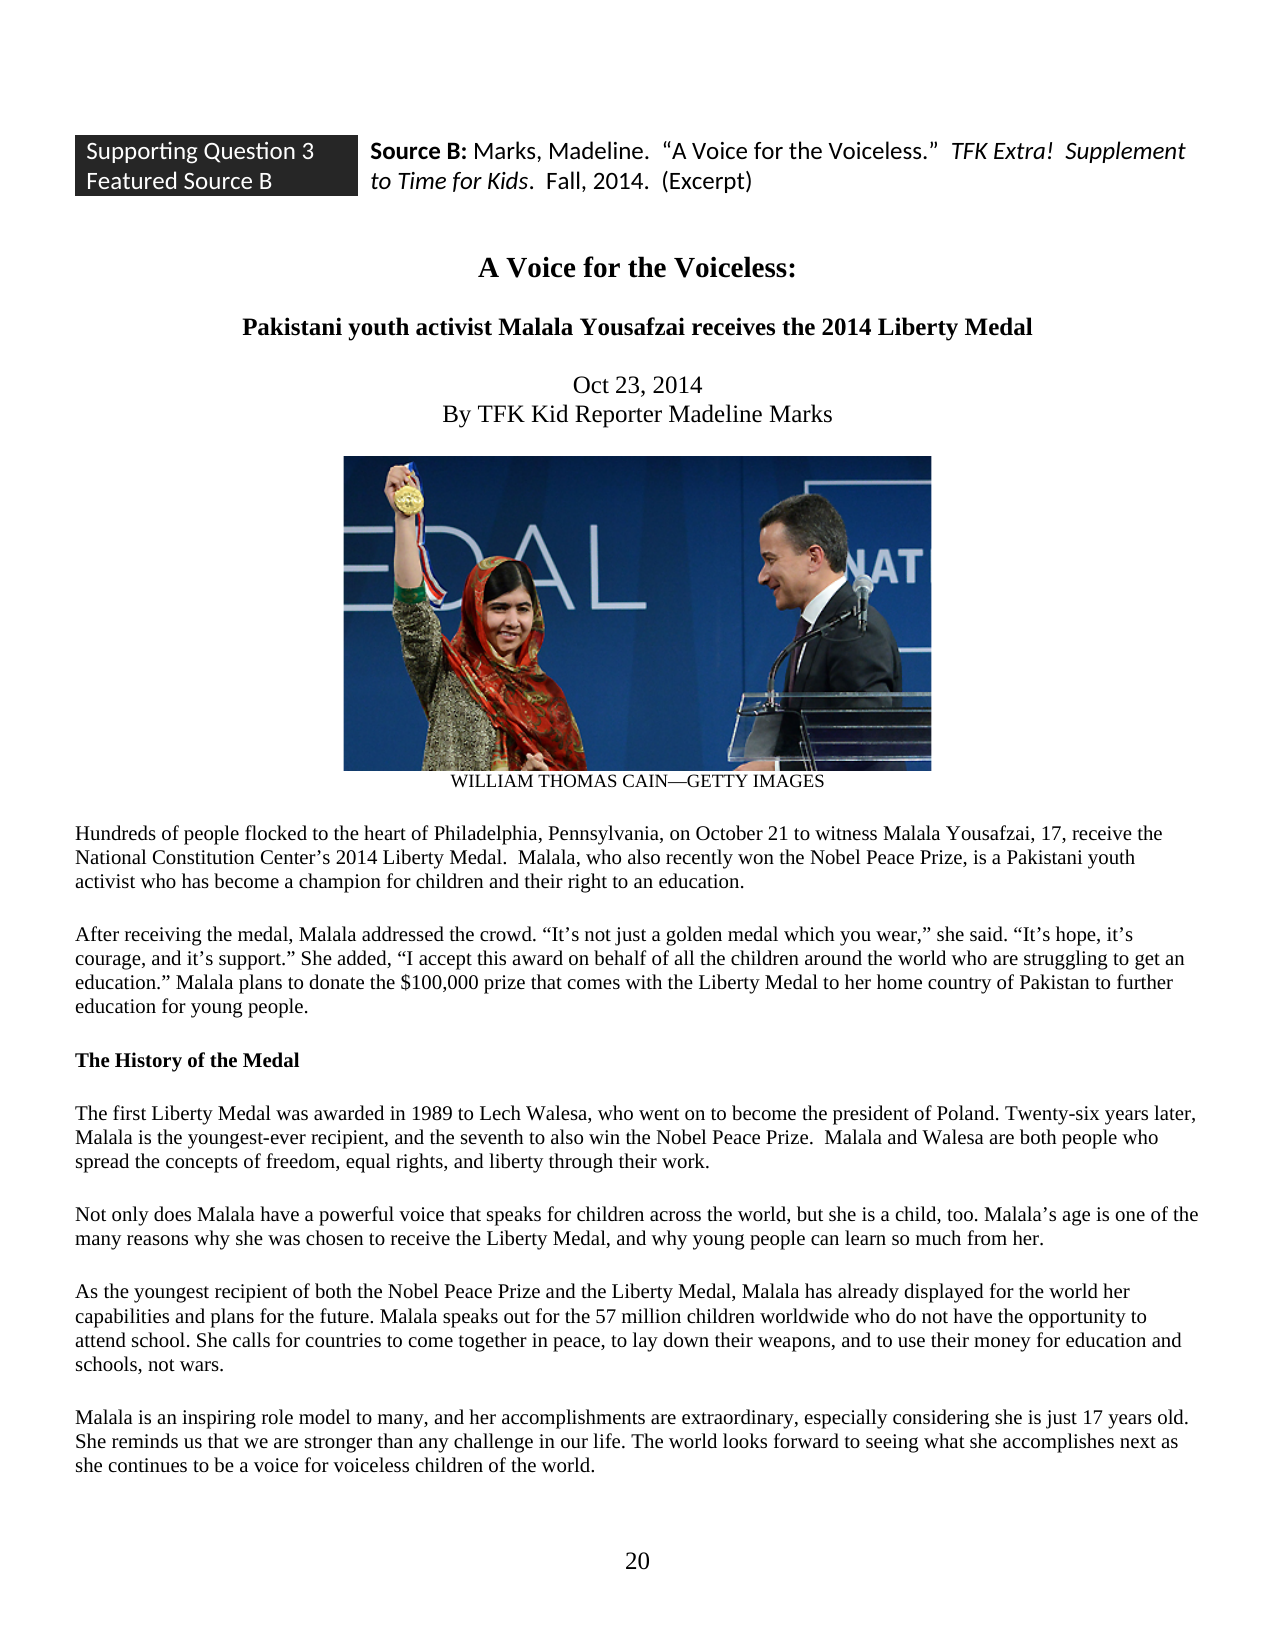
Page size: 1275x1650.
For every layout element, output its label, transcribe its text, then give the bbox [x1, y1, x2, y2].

text After receiving the medal, Malala addressed the crowd. “It’s not just a golden medal which you wear,” she said. “It’s hope, it’s courage, and it’s support.” She added, “I accept this award on behalf of all the children around the world who are struggling to get an education.” Malala plans to donate the $100,000 prize that comes with the Liberty Medal to her home country of Pakistan to further education for young people. [75, 922, 1200, 1018]
text Pakistani youth activist Malala Yousafzai receives the 2014 Liberty Medal [75, 312, 1200, 341]
text Malala is an inspiring role model to many, and her accomplishments are extraordinary, especially considering she is just 17 years old. She reminds us that we are stronger than any challenge in our life. The world looks forward to seeing what she accomplishes next as she continues to be a voice for voiceless children of the world. [75, 1405, 1200, 1477]
text WILLIAM THOMAS CAIN—GETTY IMAGES [75, 770, 1200, 792]
text By TFK Kid Reporter Madeline Marks [75, 399, 1200, 428]
table_header Source B: Marks, Madeline. “A Voice for the Voiceless.” TFK Extra! Supplement to Time for Kids. Fall, 2014. (Excerpt) [359, 135, 1222, 196]
text The first Liberty Medal was awarded in 1989 to Lech Walesa, who went on to become the president of Poland. Twenty-six years later, Malala is the youngest-ever recipient, and the seventh to also win the Nobel Peace Prize. Malala and Walesa are both people who spread the concepts of freedom, equal rights, and liberty through their work. [75, 1101, 1200, 1173]
text Not only does Malala have a powerful voice that speaks for children across the world, but she is a child, too. Malala’s age is one of the many reasons why she was chosen to receive the Liberty Medal, and why young people can learn so much from her. [75, 1202, 1200, 1250]
text As the youngest recipient of both the Nobel Peace Prize and the Liberty Medal, Malala has already displayed for the world her capabilities and plans for the future. Malala speaks out for the 57 million children worldwide who do not have the opportunity to attend school. She calls for countries to come together in peace, to lay down their weapons, and to use their money for education and schools, not wars. [75, 1279, 1200, 1376]
text Hundreds of people flocked to the heart of Philadelphia, Pennsylvania, on October 21 to witness Malala Yousafzai, 17, receive the National Constitution Center’s 2014 Liberty Medal. Malala, who also recently won the Nobel Peace Prize, is a Pakistani youth activist who has become a champion for children and their right to an education. [75, 821, 1200, 893]
picture [343, 456, 932, 771]
text Oct 23, 2014 [75, 370, 1200, 399]
subtitle A Voice for the Voiceless: [75, 250, 1200, 283]
table_header Supporting Question 3 Featured Source B [75, 135, 358, 196]
text The History of the Medal [75, 1048, 1200, 1072]
